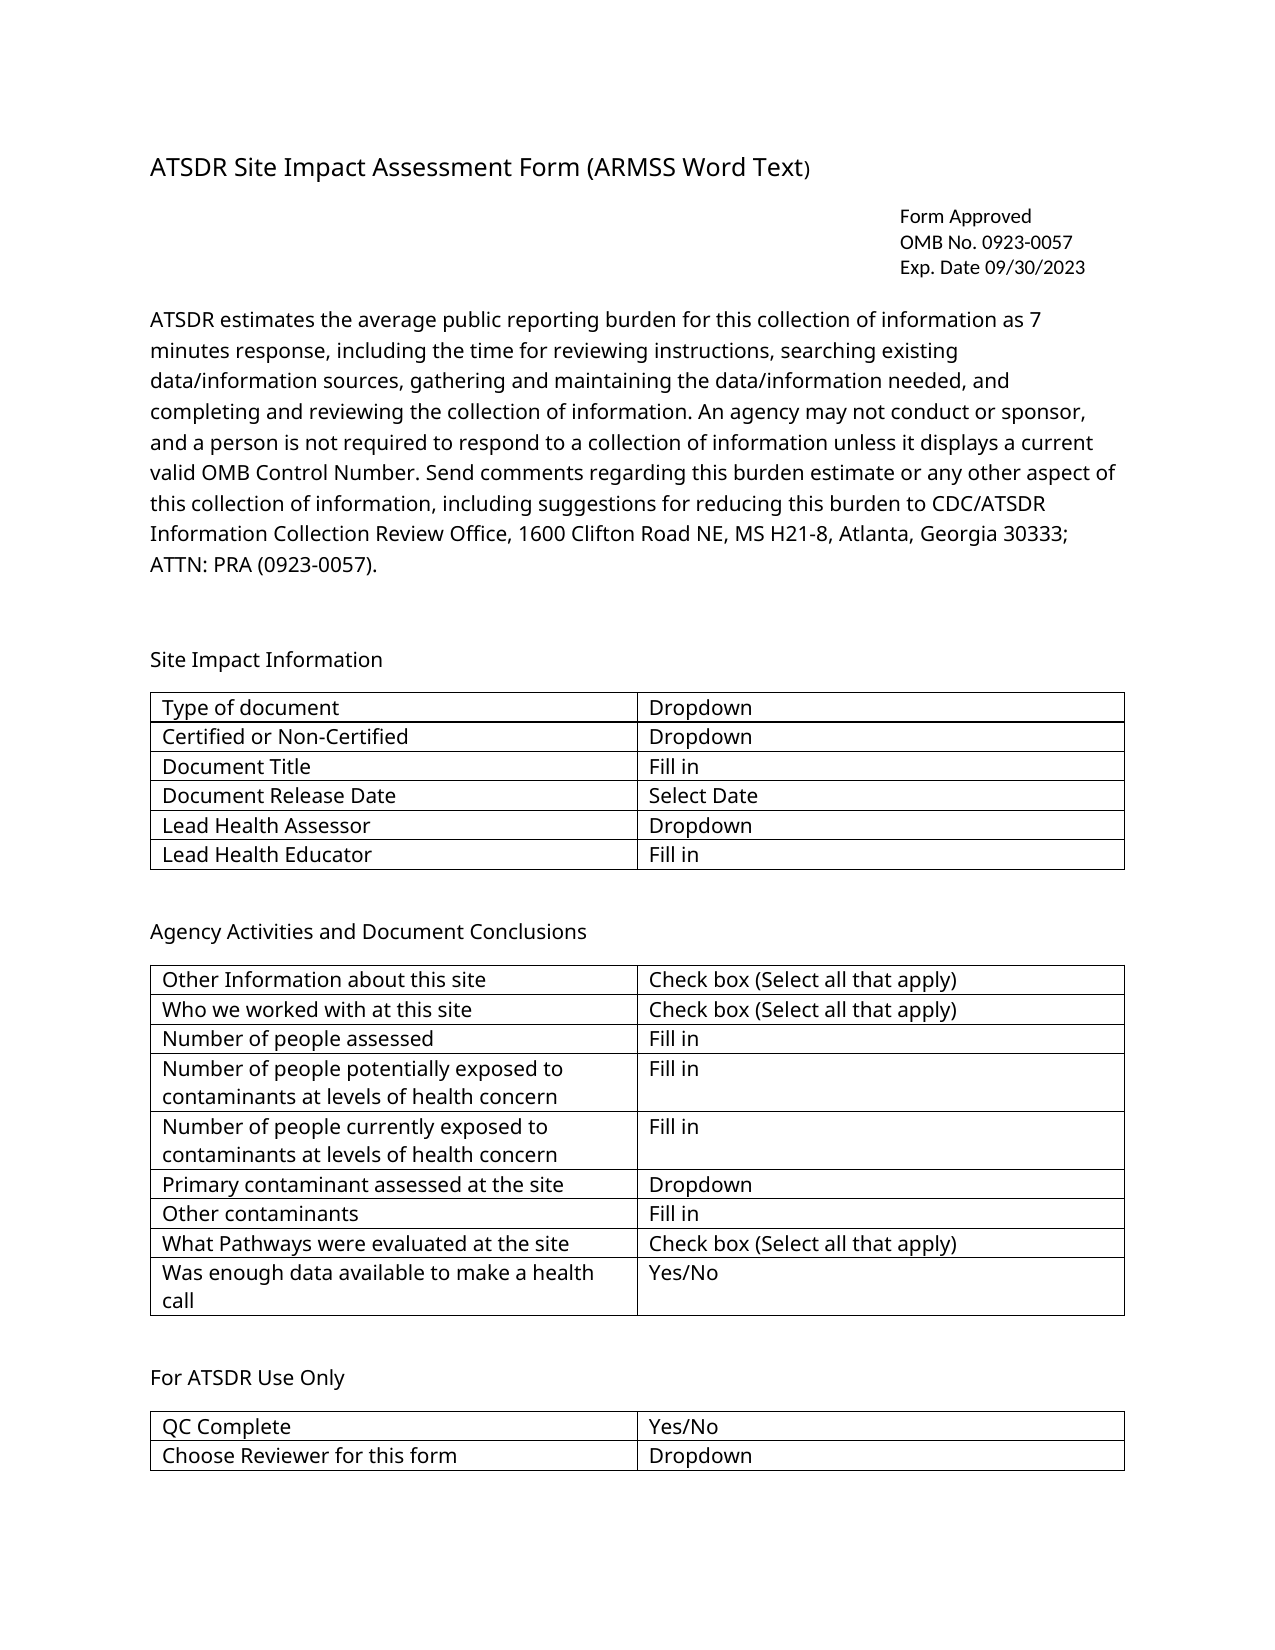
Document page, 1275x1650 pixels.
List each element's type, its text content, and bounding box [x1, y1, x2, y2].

table_cell Was enough data available to make a health call [151, 1258, 637, 1315]
table_cell Check box (Select all that apply) [638, 995, 1124, 1023]
table_cell Dropdown [638, 1170, 1124, 1198]
table_cell Fill in [638, 1054, 1124, 1111]
table_cell Fill in [638, 752, 1124, 780]
table_cell Fill in [638, 1199, 1124, 1228]
table_header Dropdown [638, 693, 1124, 721]
table_cell Other contaminants [151, 1199, 637, 1228]
table_cell Fill in [638, 1112, 1124, 1169]
table_cell Select Date [638, 781, 1124, 810]
table_cell Dropdown [638, 811, 1124, 839]
text Agency Activities and Document Conclusions [150, 917, 1125, 946]
text Site Impact Information [150, 645, 1125, 673]
text Exp. Date 09/30/2023 [825, 254, 1125, 280]
table_cell Lead Health Assessor [151, 811, 637, 839]
table_cell Number of people currently exposed to contaminants at levels of health concern [151, 1112, 637, 1169]
table_cell Choose Reviewer for this form [151, 1441, 637, 1470]
table_cell Check box (Select all that apply) [638, 1229, 1124, 1257]
table_cell Who we worked with at this site [151, 995, 637, 1023]
table_header Type of document [151, 693, 637, 721]
table_cell Number of people potentially exposed to contaminants at levels of health concern [151, 1054, 637, 1111]
table_header Check box (Select all that apply) [638, 966, 1124, 994]
text ATSDR estimates the average public reporting burden for this collection of information as 7 minutes response, including the time for reviewing instructions, searching existing data/information sources, gathering and maintaining the data/information needed, and completing and reviewing the collection of information. An agency may not conduct or sponsor, and a person is not required to respond to a collection of information unless it displays a current valid OMB Control Number. Send comments regarding this burden estimate or any other aspect of this collection of information, including suggestions for reducing this burden to CDC/ATSDR Information Collection Review Office, 1600 Clifton Road NE, MS H21-8, Atlanta, Georgia 30333; ATTN: PRA (0923-0057). [150, 305, 1125, 578]
table_cell Dropdown [638, 723, 1124, 751]
table_header QC Complete [151, 1412, 637, 1440]
table_cell Number of people assessed [151, 1025, 637, 1053]
table_cell Fill in [638, 840, 1124, 869]
table_header Yes/No [638, 1412, 1124, 1440]
table_cell Lead Health Educator [151, 840, 637, 869]
text For ATSDR Use Only [150, 1363, 1125, 1392]
table_cell Dropdown [638, 1441, 1124, 1470]
table_cell Yes/No [638, 1258, 1124, 1315]
table_header Other Information about this site [151, 966, 637, 994]
table_cell What Pathways were evaluated at the site [151, 1229, 637, 1257]
text Form Approved [825, 203, 1125, 229]
table_cell Certified or Non-Certified [151, 723, 637, 751]
table_cell Primary contaminant assessed at the site [151, 1170, 637, 1198]
text OMB No. 0923-0057 [900, 229, 1125, 254]
table_cell Document Title [151, 752, 637, 780]
text ATSDR Site Impact Assessment Form (ARMSS Word Text) [150, 150, 1125, 184]
table_cell Fill in [638, 1025, 1124, 1053]
table_cell Document Release Date [151, 781, 637, 810]
